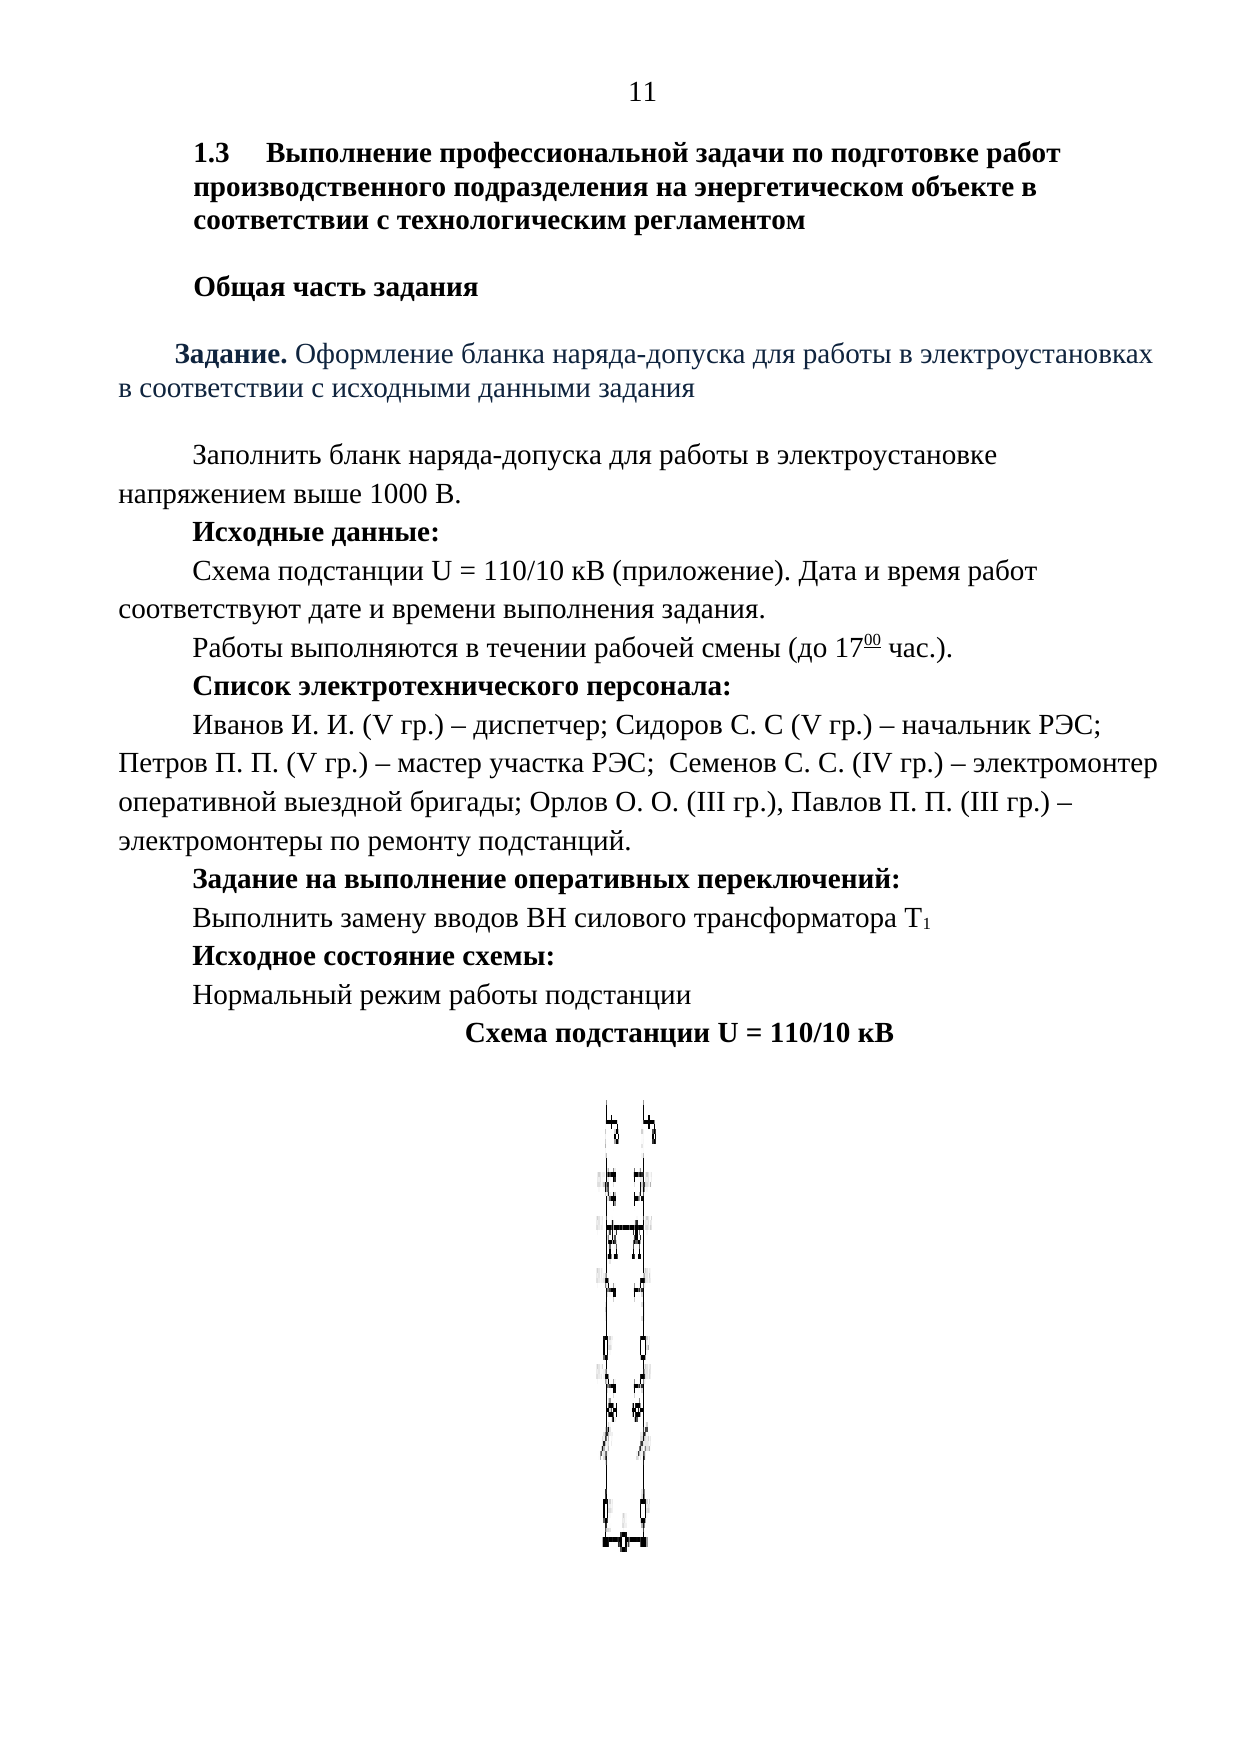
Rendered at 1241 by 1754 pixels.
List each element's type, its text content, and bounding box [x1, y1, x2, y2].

text Исходное состояние схемы: [118, 938, 1167, 972]
text Список электротехнического персонала: [118, 668, 1167, 702]
text Заполнить бланк наряда-допуска для работы в электроустановке напряжением выше 1000 В. [118, 437, 1167, 509]
text Общая часть задания [193, 269, 1167, 303]
text Выполнить замену вводов ВН силового трансформатора Т1 [118, 900, 1167, 933]
text Работы выполняются в течении рабочей смены (до 1700 час.). [118, 630, 1167, 663]
text Нормальный режим работы подстанции [118, 977, 1167, 1010]
text Исходные данные: [118, 514, 1167, 548]
text Схема подстанции U = 110/10 кВ (приложение). Дата и время работ соответствуют дате и времени выполнения задания. [118, 553, 1167, 625]
text Задание на выполнение оперативных переключений: [118, 861, 1167, 895]
text Иванов И. И. (V гр.) – диспетчер; Сидоров С. С (V гр.) – начальник РЭС; Петров П. П. (V гр.) – мастер участка РЭС; Семенов С. С. (IV гр.) – электромонтер оперативной выездной бригады; Орлов О. О. (III гр.), Павлов П. П. (III гр.) – электромонтеры по ремонту подстанций. [118, 707, 1167, 856]
text Задание. Оформление бланка наряда-допуска для работы в электроустановках в соответствии с исходными данными задания [118, 337, 1167, 404]
list Выполнение профессиональной задачи по подготовке работ производственного подразделения на энергетическом объекте в соответствии с технологическим регламентом [193, 135, 1167, 236]
text Схема подстанции U = 110/10 кВ [118, 1015, 1167, 1049]
